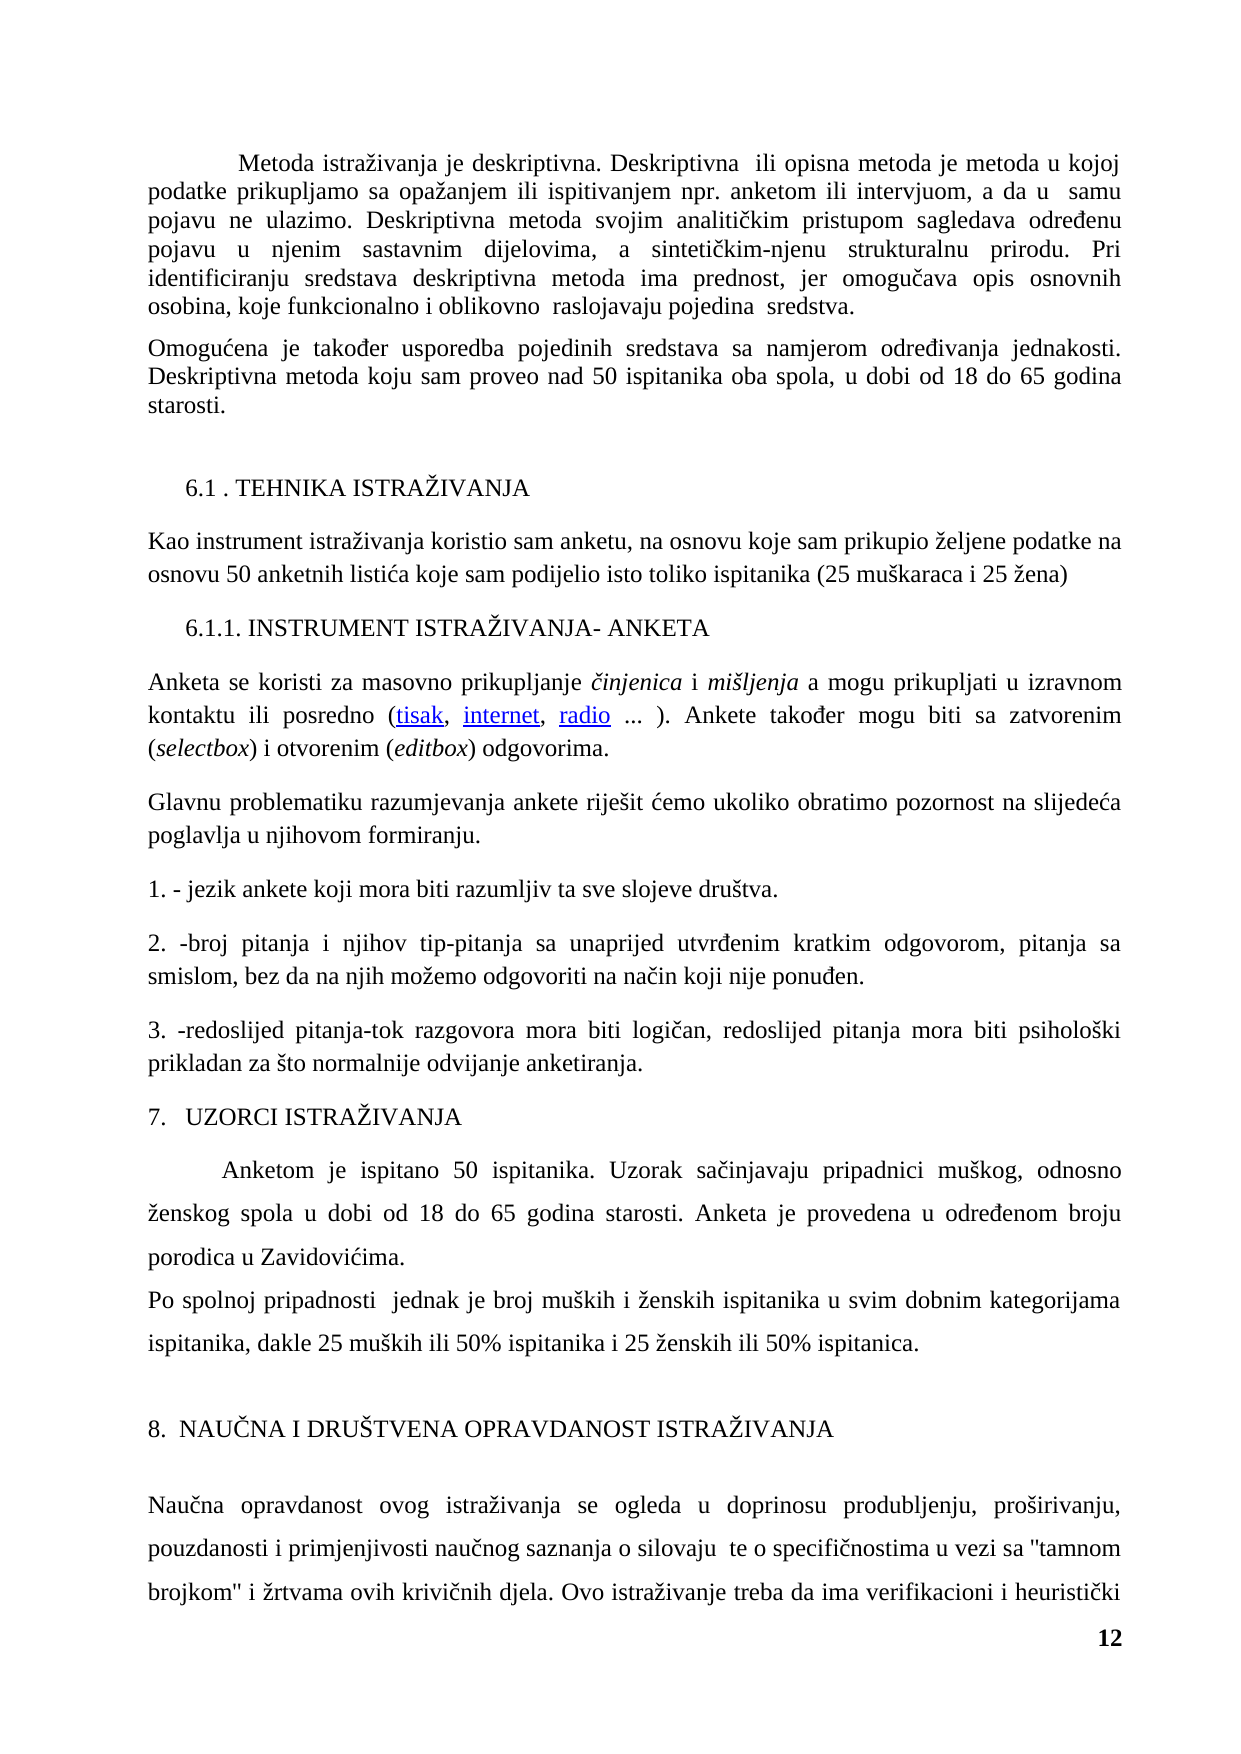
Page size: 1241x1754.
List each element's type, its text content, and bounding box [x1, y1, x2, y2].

text 7. UZORCI ISTRAŽIVANJA [148, 1102, 1122, 1130]
text 2. -broj pitanja i njihov tip-pitanja sa unaprijed utvrđenim kratkim odgovorom, pitanja sa smislom, bez da na njih možemo odgovoriti na način koji nije ponuđen. [148, 928, 1122, 989]
text Omogućena je također usporedba pojedinih sredstava sa namjerom određivanja jednakosti. Deskriptivna metoda koju sam proveo nad 50 ispitanika oba spola, u dobi od 18 do 65 godina starosti. [148, 333, 1122, 419]
text Metoda istraživanja je deskriptivna. Deskriptivna ili opisna metoda je metoda u kojoj podatke prikupljamo sa opažanjem ili ispitivanjem npr. anketom ili intervjuom, a da u samu pojavu ne ulazimo. Deskriptivna metoda svojim analitičkim pristupom sagledava određenu pojavu u njenim sastavnim dijelovima, a sintetičkim-njenu strukturalnu prirodu. Pri identificiranju sredstava deskriptivna metoda ima prednost, jer omogučava opis osnovnih osobina, koje funkcionalno i oblikovno raslojavaju pojedina sredstva. [148, 148, 1122, 320]
text 6.1 . TEHNIKA ISTRAŽIVANJA [148, 473, 1122, 501]
text Glavnu problematiku razumjevanja ankete riješit ćemo ukoliko obratimo pozornost na slijedeća poglavlja u njihovom formiranju. [148, 787, 1122, 849]
text 1. - jezik ankete koji mora biti razumljiv ta sve slojeve društva. [148, 874, 1122, 903]
text 3. -redoslijed pitanja-tok razgovora mora biti logičan, redoslijed pitanja mora biti psihološki prikladan za što normalnije odvijanje anketiranja. [148, 1015, 1122, 1076]
text Po spolnoj pripadnosti jednak je broj muških i ženskih ispitanika u svim dobnim kategorijama ispitanika, dakle 25 muških ili 50% ispitanika i 25 ženskih ili 50% ispitanica. [148, 1285, 1122, 1357]
text Anketom je ispitano 50 ispitanika. Uzorak sačinjavaju pripadnici muškog, odnosno ženskog spola u dobi od 18 do 65 godina starosti. Anketa je provedena u određenom broju porodica u Zavidovićima. [148, 1155, 1122, 1270]
text Anketa se koristi za masovno prikupljanje činjenica i mišljenja a mogu prikupljati u izravnom kontaktu ili posredno (tisak, internet, radio ... ). Ankete također mogu biti sa zatvorenim (selectbox) i otvorenim (editbox) odgovorima. [148, 667, 1122, 762]
text 6.1.1. INSTRUMENT ISTRAŽIVANJA- ANKETA [148, 613, 1122, 642]
text 8. NAUČNA I DRUŠTVENA OPRAVDANOST ISTRAŽIVANJA [148, 1414, 1122, 1443]
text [148, 1490, 1122, 1605]
text Kao instrument istraživanja koristio sam anketu, na osnovu koje sam prikupio željene podatke na osnovu 50 anketnih listića koje sam podijelio isto toliko ispitanika (25 muškaraca i 25 žena) [148, 526, 1122, 588]
